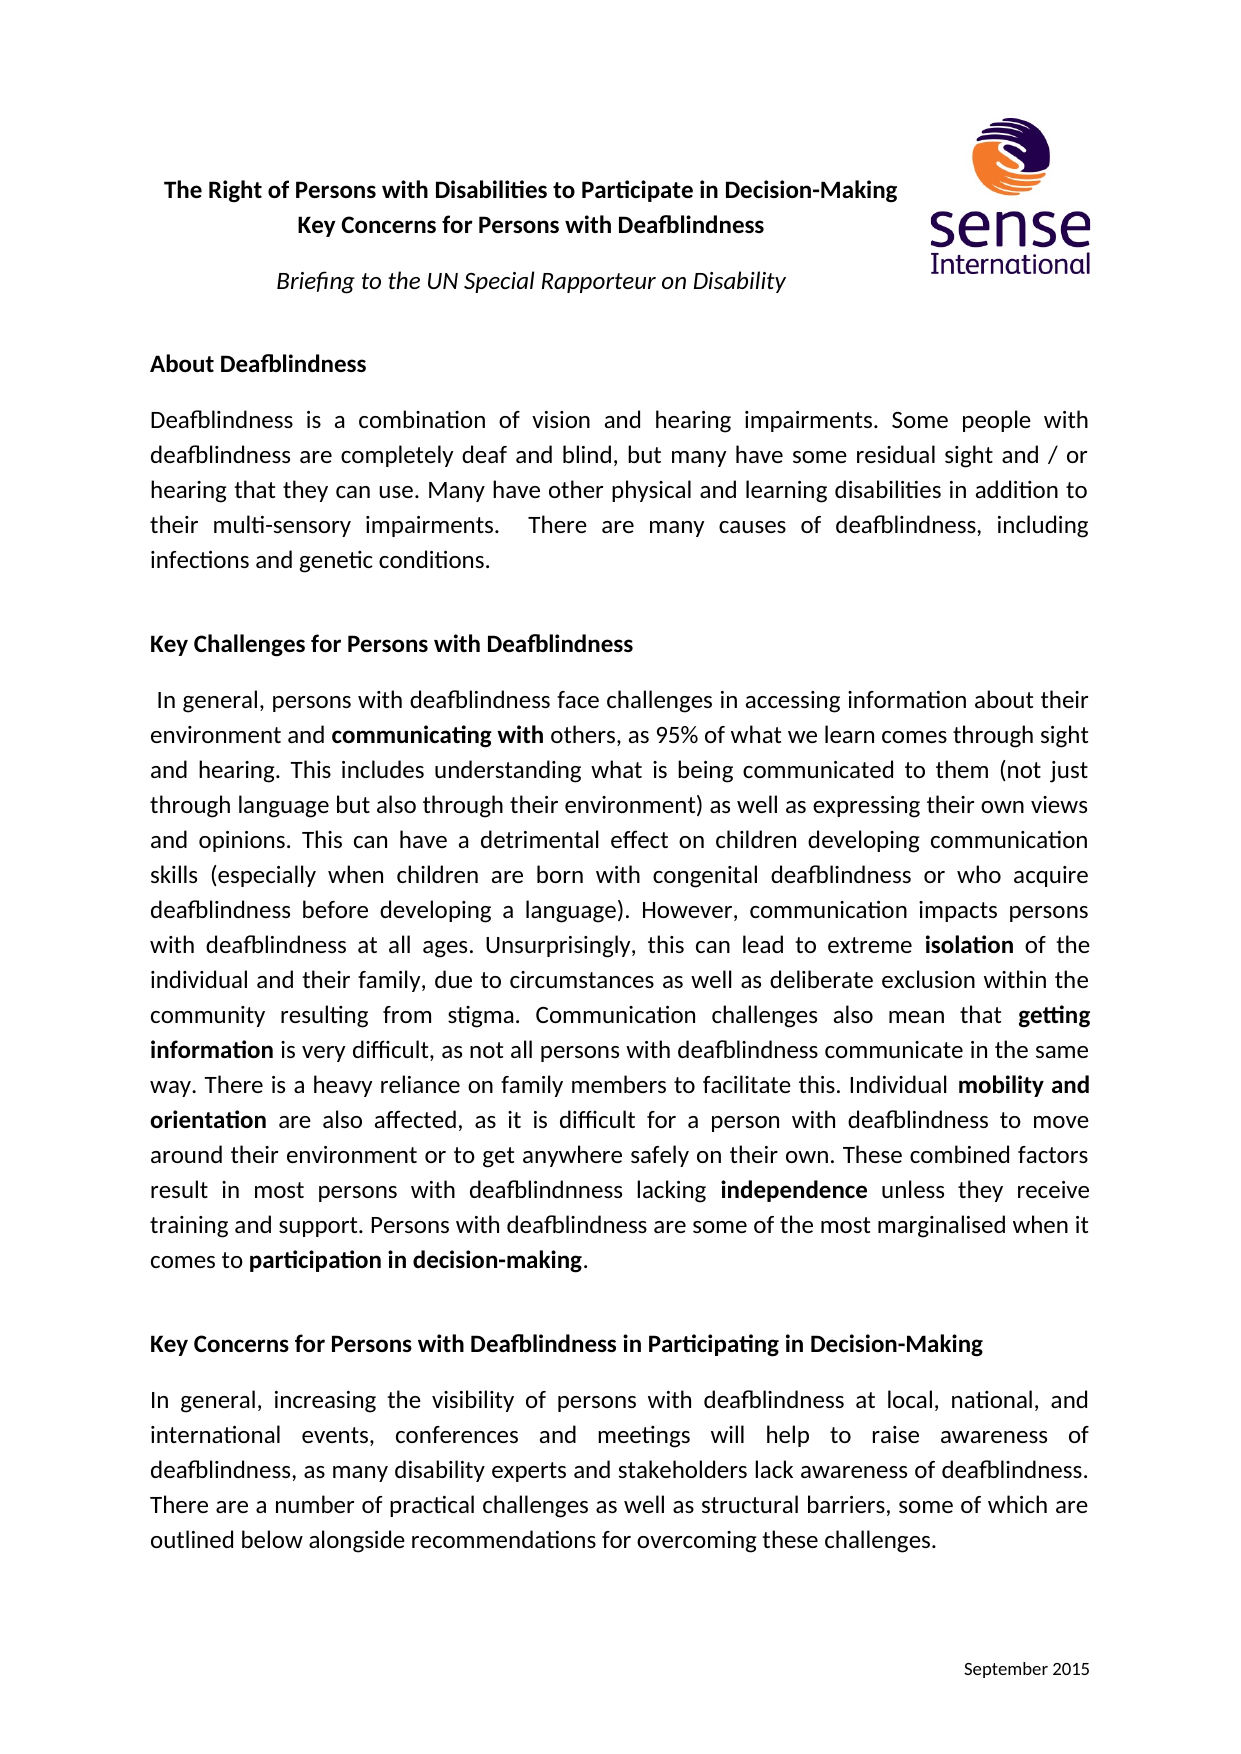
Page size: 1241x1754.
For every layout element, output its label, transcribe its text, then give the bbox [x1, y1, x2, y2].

text About Deafblindness [150, 349, 1090, 379]
text Key Challenges for Persons with Deafblindness [150, 628, 1090, 659]
text Deafblindness is a combination of vision and hearing impairments. Some people with deafblindness are completely deaf and blind, but many have some residual sight and / or hearing that they can use. Many have other physical and learning disabilities in addition to their multi-sensory impairments. There are many causes of deafblindness, including infections and genetic conditions. [150, 404, 1090, 575]
text In general, increasing the visibility of persons with deafblindness at local, national, and international events, conferences and meetings will help to raise awareness of deafblindness, as many disability experts and stakeholders lack awareness of deafblindness. There are a number of practical challenges as well as structural barriers, some of which are outlined below alongside recommendations for overcoming these challenges. [150, 1384, 1090, 1554]
text Briefing to the UN Special Rapporteur on Disability [150, 265, 1090, 295]
text Key Concerns for Persons with Deafblindness in Participating in Decision-Making [150, 1328, 1090, 1358]
text The Right of Persons with Disabilities to Participate in Decision-Making Key Concerns for Persons with Deafblindness [150, 174, 930, 239]
text In general, persons with deafblindness face challenges in accessing information about their environment and communicating with others, as 95% of what we learn comes through sight and hearing. This includes understanding what is being communicated to them (not just through language but also through their environment) as well as expressing their own views and opinions. This can have a detrimental effect on children developing communication skills (especially when children are born with congenital deafblindness or who acquire deafblindness before developing a language). However, communication impacts persons with deafblindness at all ages. Unsurprisingly, this can lead to extreme isolation of the individual and their family, due to circumstances as well as deliberate exclusion within the community resulting from stigma. Communication challenges also mean that getting information is very difficult, as not all persons with deafblindness communicate in the same way. There is a heavy reliance on family members to facilitate this. Individual mobility and orientation are also affected, as it is difficult for a person with deafblindness to move around their environment or to get anywhere safely on their own. These combined factors result in most persons with deafblindnness lacking independence unless they receive training and support. Persons with deafblindness are some of the most marginalised when it comes to participation in decision-making. [150, 684, 1090, 1275]
picture [930, 118, 1091, 274]
